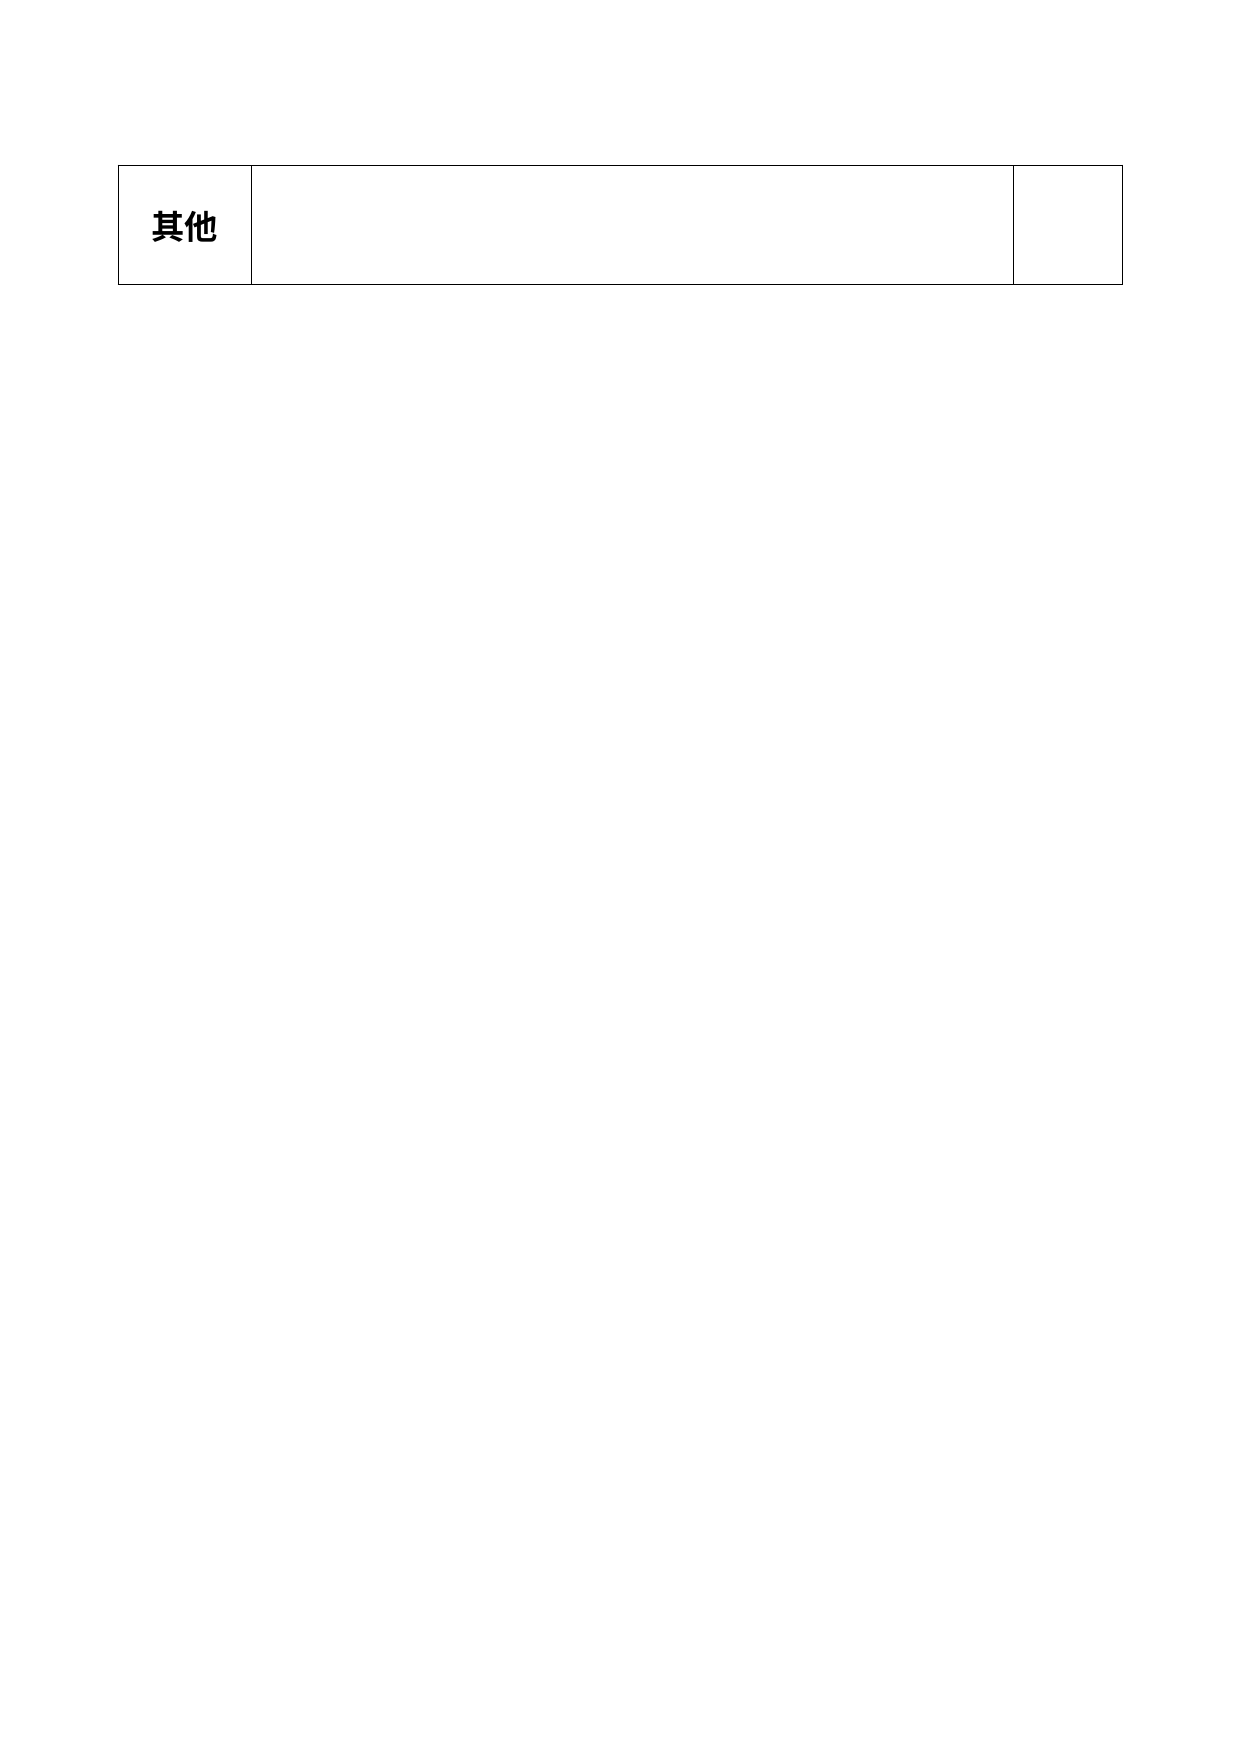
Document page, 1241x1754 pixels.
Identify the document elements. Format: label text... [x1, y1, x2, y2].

table_cell 其他 [119, 166, 251, 284]
table_cell [252, 166, 1013, 284]
table_cell [1014, 166, 1122, 284]
